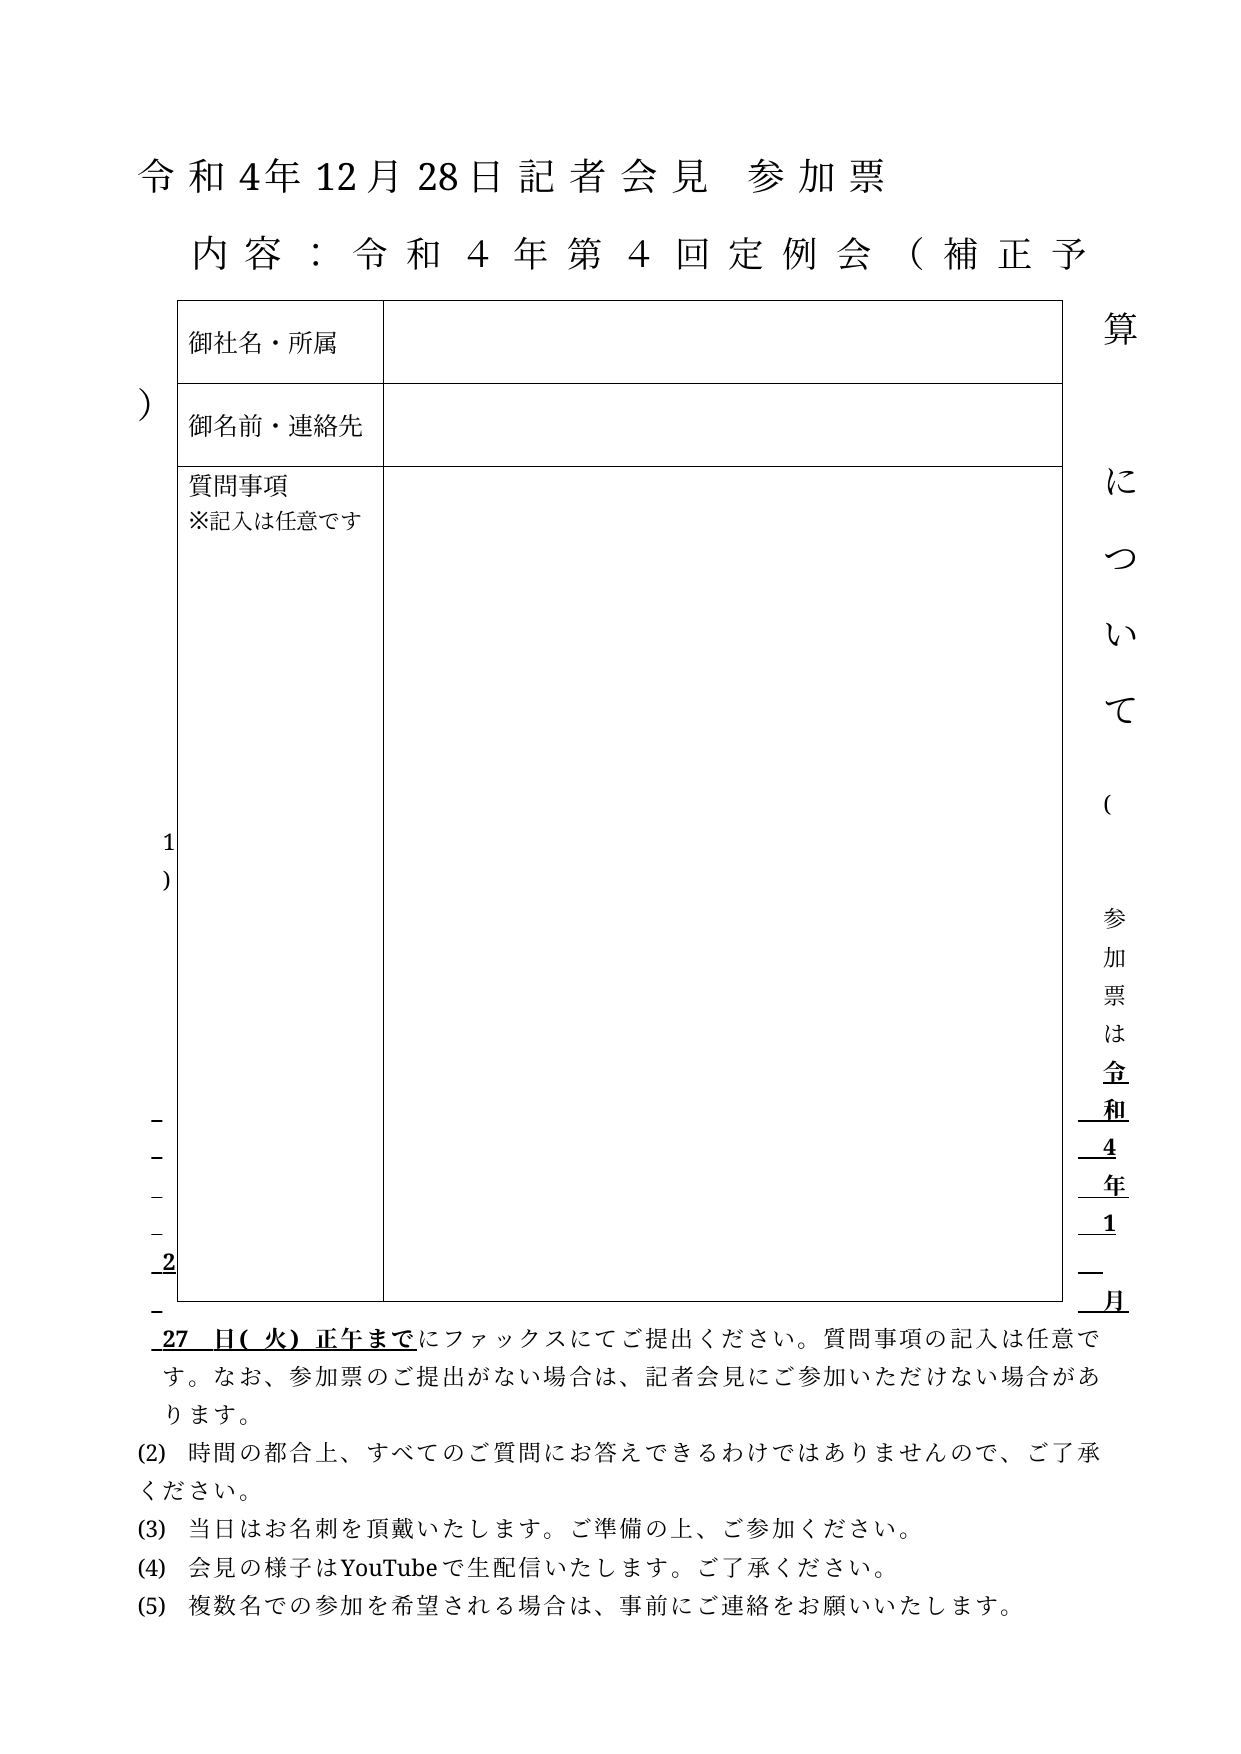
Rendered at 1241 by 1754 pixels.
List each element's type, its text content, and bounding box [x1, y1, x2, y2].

table_cell 御名前・連絡先 [178, 384, 383, 466]
table_cell [384, 384, 1062, 466]
text (1)参加票は令和4年12月27日(火)正午までにファックスにてご提出ください。質問事項の記入は任意です。なお、参加票のご提出がない場合は、記者会見にご参加いただけない場合があります。 [137, 784, 1103, 1433]
text (5)複数名での参加を希望される場合は、事前にご連絡をお願いいたします。 [137, 1585, 1103, 1623]
table_header [384, 301, 1062, 383]
text (2)時間の都合上、すべてのご質問にお答えできるわけではありませんので、ご了承ください。 [137, 1433, 1103, 1509]
text 内容：令和４年第４回定例会（補正予算）について [137, 213, 1103, 746]
text (3)当日はお名刺を頂戴いたします。ご準備の上、ご参加ください。 [137, 1509, 1103, 1547]
text 令和4年12月28日記者会見 参加票 [137, 136, 1103, 213]
table_header 御社名・所属 [178, 301, 383, 383]
table_cell [384, 467, 1062, 1301]
text (4)会見の様子はYouTubeで生配信いたします。ご了承ください。 [137, 1547, 1103, 1585]
table_cell 質問事項 ※記入は任意です [178, 467, 383, 1301]
